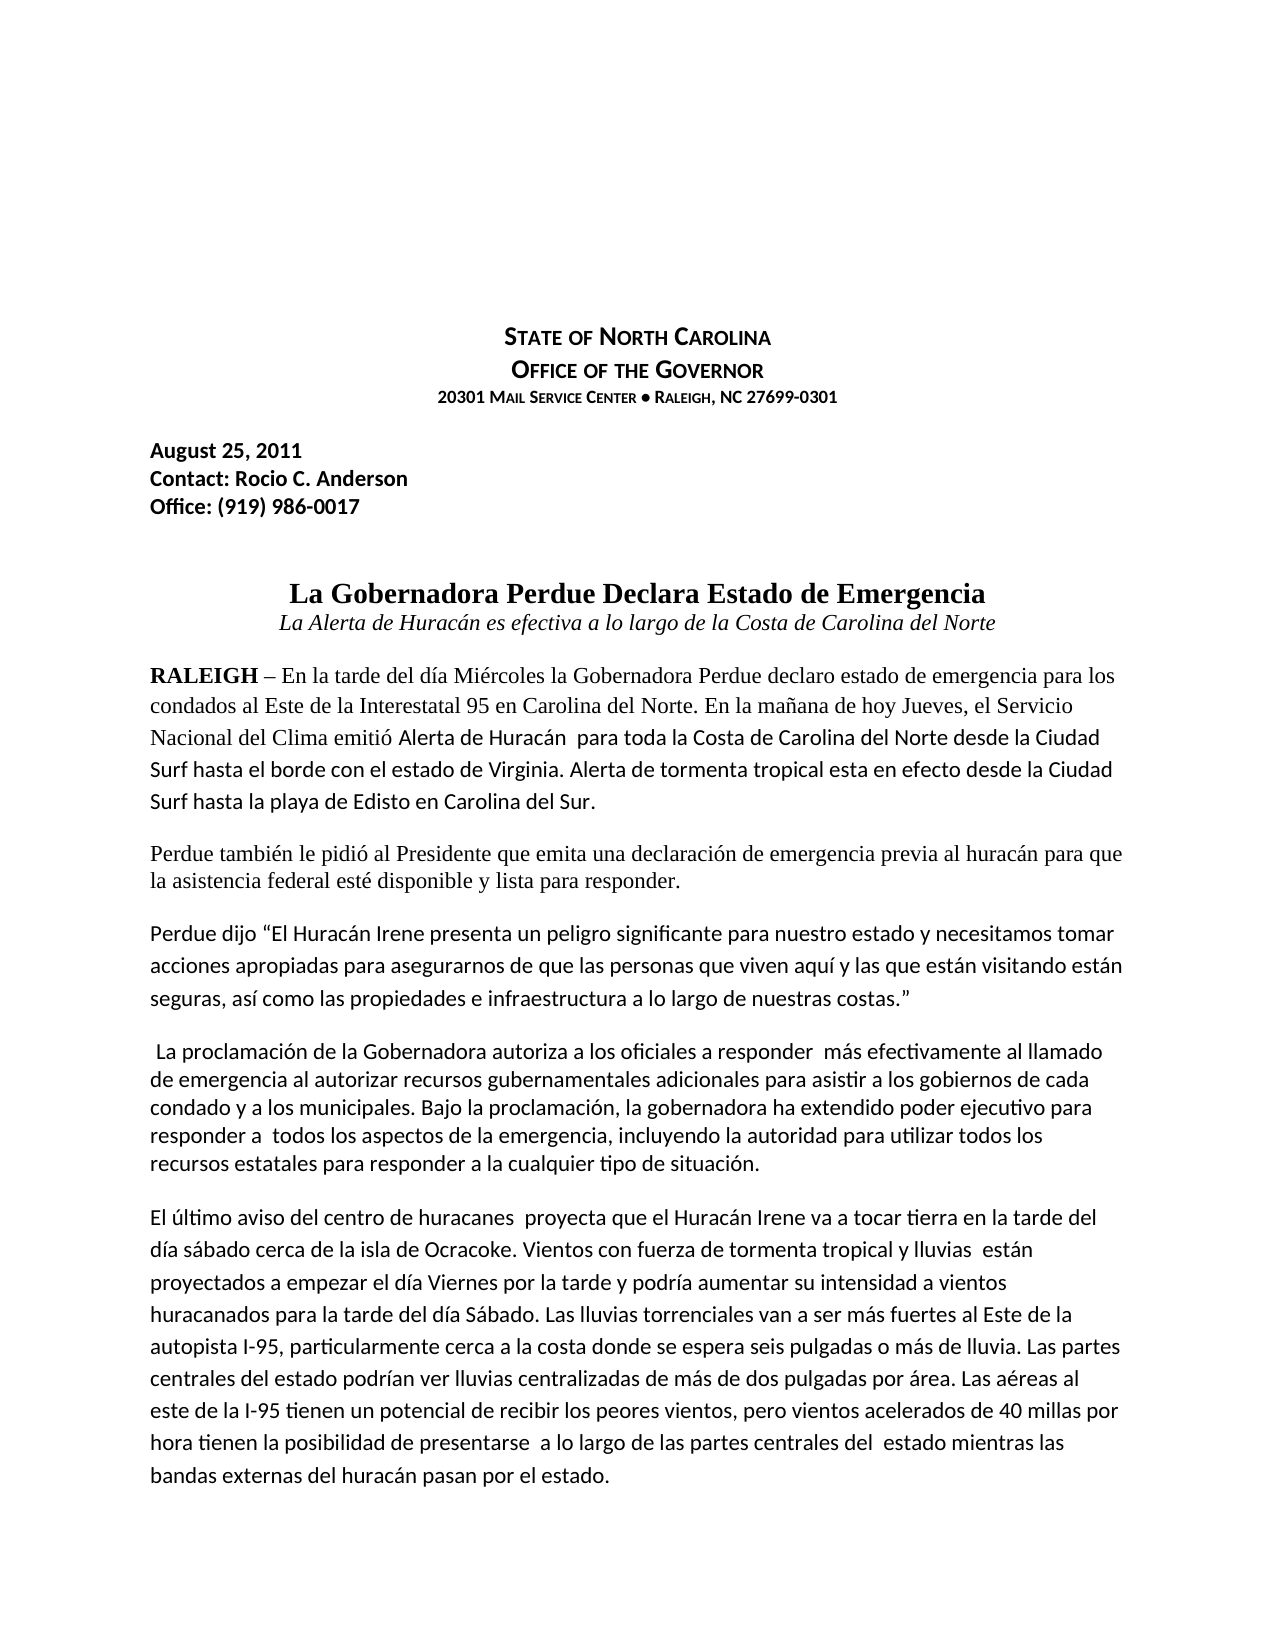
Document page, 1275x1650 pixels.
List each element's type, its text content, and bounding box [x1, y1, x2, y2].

text 20301 Mail Service Center • Raleigh, NC 27699-0301 [150, 385, 1125, 408]
text Perdue dijo “El Huracán Irene presenta un peligro significante para nuestro estado y necesitamos tomar acciones apropiadas para asegurarnos de que las personas que viven aquí y las que están visitando están seguras, así como las propiedades e infraestructura a lo largo de nuestras costas.” [150, 919, 1125, 1012]
text Office of the Governor [150, 352, 1125, 385]
text Perdue también le pidió al Presidente que emita una declaración de emergencia previa al huracán para que la asistencia federal esté disponible y lista para responder. [150, 840, 1125, 893]
text La proclamación de la Gobernadora autoriza a los oficiales a responder más efectivamente al llamado de emergencia al autorizar recursos gubernamentales adicionales para asistir a los gobiernos de cada condado y a los municipales. Bajo la proclamación, la gobernadora ha extendido poder ejecutivo para responder a todos los aspectos de la emergencia, incluyendo la autoridad para utilizar todos los recursos estatales para responder a la cualquier tipo de situación. [150, 1037, 1125, 1177]
text La Alerta de Huracán es efectiva a lo largo de la Costa de Carolina del Norte [150, 609, 1125, 636]
text State of North Carolina [150, 319, 1125, 352]
text La Gobernadora Perdue Declara Estado de Emergencia [150, 576, 1125, 609]
text August 25, 2011 Contact: Rocio C. Anderson Office: (919) 986-0017 [150, 408, 1125, 520]
text El último aviso del centro de huracanes proyecta que el Huracán Irene va a tocar tierra en la tarde del día sábado cerca de la isla de Ocracoke. Vientos con fuerza de tormenta tropical y lluvias están proyectados a empezar el día Viernes por la tarde y podría aumentar su intensidad a vientos huracanados para la tarde del día Sábado. Las lluvias torrenciales van a ser más fuertes al Este de la autopista I-95, particularmente cerca a la costa donde se espera seis pulgadas o más de lluvia. Las partes centrales del estado podrían ver lluvias centralizadas de más de dos pulgadas por área. Las aéreas al este de la I-95 tienen un potencial de recibir los peores vientos, pero vientos acelerados de 40 millas por hora tienen la posibilidad de presentarse a lo largo de las partes centrales del estado mientras las bandas externas del huracán pasan por el estado. [150, 1203, 1125, 1489]
text RALEIGH – En la tarde del día Miércoles la Gobernadora Perdue declaro estado de emergencia para los condados al Este de la Interestatal 95 en Carolina del Norte. En la mañana de hoy Jueves, el Servicio Nacional del Clima emitió Alerta de Huracán para toda la Costa de Carolina del Norte desde la Ciudad Surf hasta el borde con el estado de Virginia. Alerta de tormenta tropical esta en efecto desde la Ciudad Surf hasta la playa de Edisto en Carolina del Sur. [150, 662, 1125, 815]
